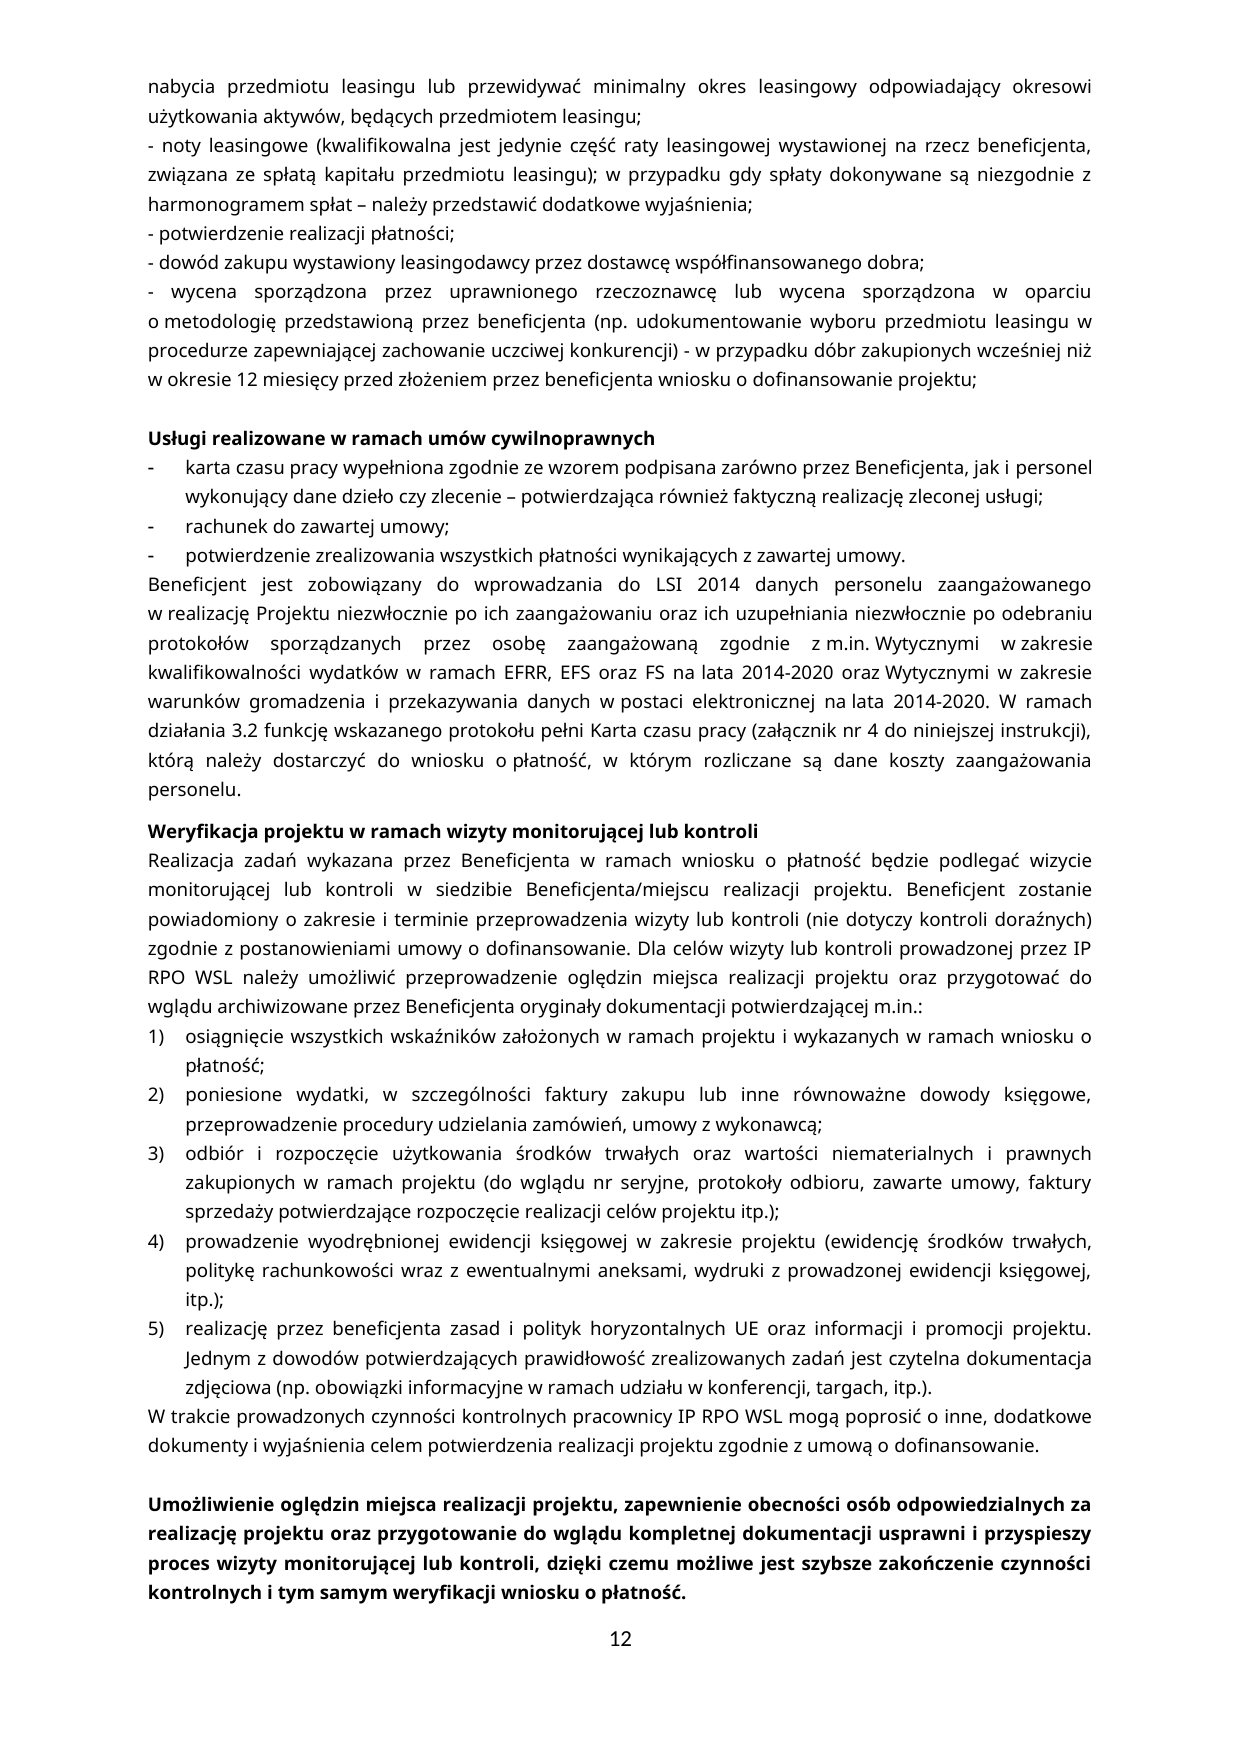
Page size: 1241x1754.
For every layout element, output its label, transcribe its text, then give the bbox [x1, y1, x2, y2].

text Beneficjent jest zobowiązany do wprowadzania do LSI 2014 danych personelu zaangażowanego w realizację Projektu niezwłocznie po ich zaangażowaniu oraz ich uzupełniania niezwłocznie po odebraniu protokołów sporządzanych przez osobę zaangażowaną zgodnie z m.in. Wytycznymi w zakresie kwalifikowalności wydatków w ramach EFRR, EFS oraz FS na lata 2014-2020 oraz Wytycznymi w zakresie warunków gromadzenia i przekazywania danych w postaci elektronicznej na lata 2014-2020. W ramach działania 3.2 funkcję wskazanego protokołu pełni Karta czasu pracy (załącznik nr 4 do niniejszej instrukcji), którą należy dostarczyć do wniosku o płatność, w którym rozliczane są dane koszty zaangażowania personelu. [148, 571, 1093, 802]
text - wycena sporządzona przez uprawnionego rzeczoznawcę lub wycena sporządzona w oparciu o metodologię przedstawioną przez beneficjenta (np. udokumentowanie wyboru przedmiotu leasingu w procedurze zapewniającej zachowanie uczciwej konkurencji) - w przypadku dóbr zakupionych wcześniej niż w okresie 12 miesięcy przed złożeniem przez beneficjenta wniosku o dofinansowanie projektu; [148, 279, 1093, 392]
text W trakcie prowadzonych czynności kontrolnych pracownicy IP RPO WSL mogą poprosić o inne, dodatkowe dokumenty i wyjaśnienia celem potwierdzenia realizacji projektu zgodnie z umową o dofinansowanie. [148, 1403, 1093, 1458]
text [148, 74, 1093, 129]
text Weryfikacja projektu w ramach wizyty monitorującej lub kontroli [148, 818, 1093, 844]
text Usługi realizowane w ramach umów cywilnoprawnych [148, 425, 1093, 451]
text Umożliwienie oględzin miejsca realizacji projektu, zapewnienie obecności osób odpowiedzialnych za realizację projektu oraz przygotowanie do wglądu kompletnej dokumentacji usprawni i przyspieszy proces wizyty monitorującej lub kontroli, dzięki czemu możliwe jest szybsze zakończenie czynności kontrolnych i tym samym weryfikacji wniosku o płatność. [148, 1491, 1093, 1605]
text - dowód zakupu wystawiony leasingodawcy przez dostawcę współfinansowanego dobra; [148, 249, 1093, 275]
list prowadzenie wyodrębnionej ewidencji księgowej w zakresie projektu (ewidencję środków trwałych, politykę rachunkowości wraz z ewentualnymi aneksami, wydruki z prowadzonej ewidencji księgowej, itp.); [148, 1228, 1093, 1312]
list rachunek do zawartej umowy; [148, 513, 1093, 538]
list odbiór i rozpoczęcie użytkowania środków trwałych oraz wartości niematerialnych i prawnych zakupionych w ramach projektu (do wglądu nr seryjne, protokoły odbioru, zawarte umowy, faktury sprzedaży potwierdzające rozpoczęcie realizacji celów projektu itp.); [148, 1140, 1093, 1224]
list realizację przez beneficjenta zasad i polityk horyzontalnych UE oraz informacji i promocji projektu. Jednym z dowodów potwierdzających prawidłowość zrealizowanych zadań jest czytelna dokumentacja zdjęciowa (np. obowiązki informacyjne w ramach udziału w konferencji, targach, itp.). [148, 1316, 1093, 1400]
text - potwierdzenie realizacji płatności; [148, 220, 1093, 246]
list karta czasu pracy wypełniona zgodnie ze wzorem podpisana zarówno przez Beneficjenta, jak i personel wykonujący dane dzieło czy zlecenie – potwierdzająca również faktyczną realizację zleconej usługi; [148, 454, 1093, 509]
list poniesione wydatki, w szczególności faktury zakupu lub inne równoważne dowody księgowe, przeprowadzenie procedury udzielania zamówień, umowy z wykonawcą; [148, 1082, 1093, 1136]
text - noty leasingowe (kwalifikowalna jest jedynie część raty leasingowej wystawionej na rzecz beneficjenta, związana ze spłatą kapitału przedmiotu leasingu); w przypadku gdy spłaty dokonywane są niezgodnie z harmonogramem spłat – należy przedstawić dodatkowe wyjaśnienia; [148, 132, 1093, 216]
text Realizacja zadań wykazana przez Beneficjenta w ramach wniosku o płatność będzie podlegać wizycie monitorującej lub kontroli w siedzibie Beneficjenta/miejscu realizacji projektu. Beneficjent zostanie powiadomiony o zakresie i terminie przeprowadzenia wizyty lub kontroli (nie dotyczy kontroli doraźnych) zgodnie z postanowieniami umowy o dofinansowanie. Dla celów wizyty lub kontroli prowadzonej przez IP RPO WSL należy umożliwić przeprowadzenie oględzin miejsca realizacji projektu oraz przygotować do wglądu archiwizowane przez Beneficjenta oryginały dokumentacji potwierdzającej m.in.: [148, 847, 1093, 1019]
list osiągnięcie wszystkich wskaźników założonych w ramach projektu i wykazanych w ramach wniosku o płatność; [148, 1023, 1093, 1078]
list potwierdzenie zrealizowania wszystkich płatności wynikających z zawartej umowy. [148, 542, 1093, 568]
